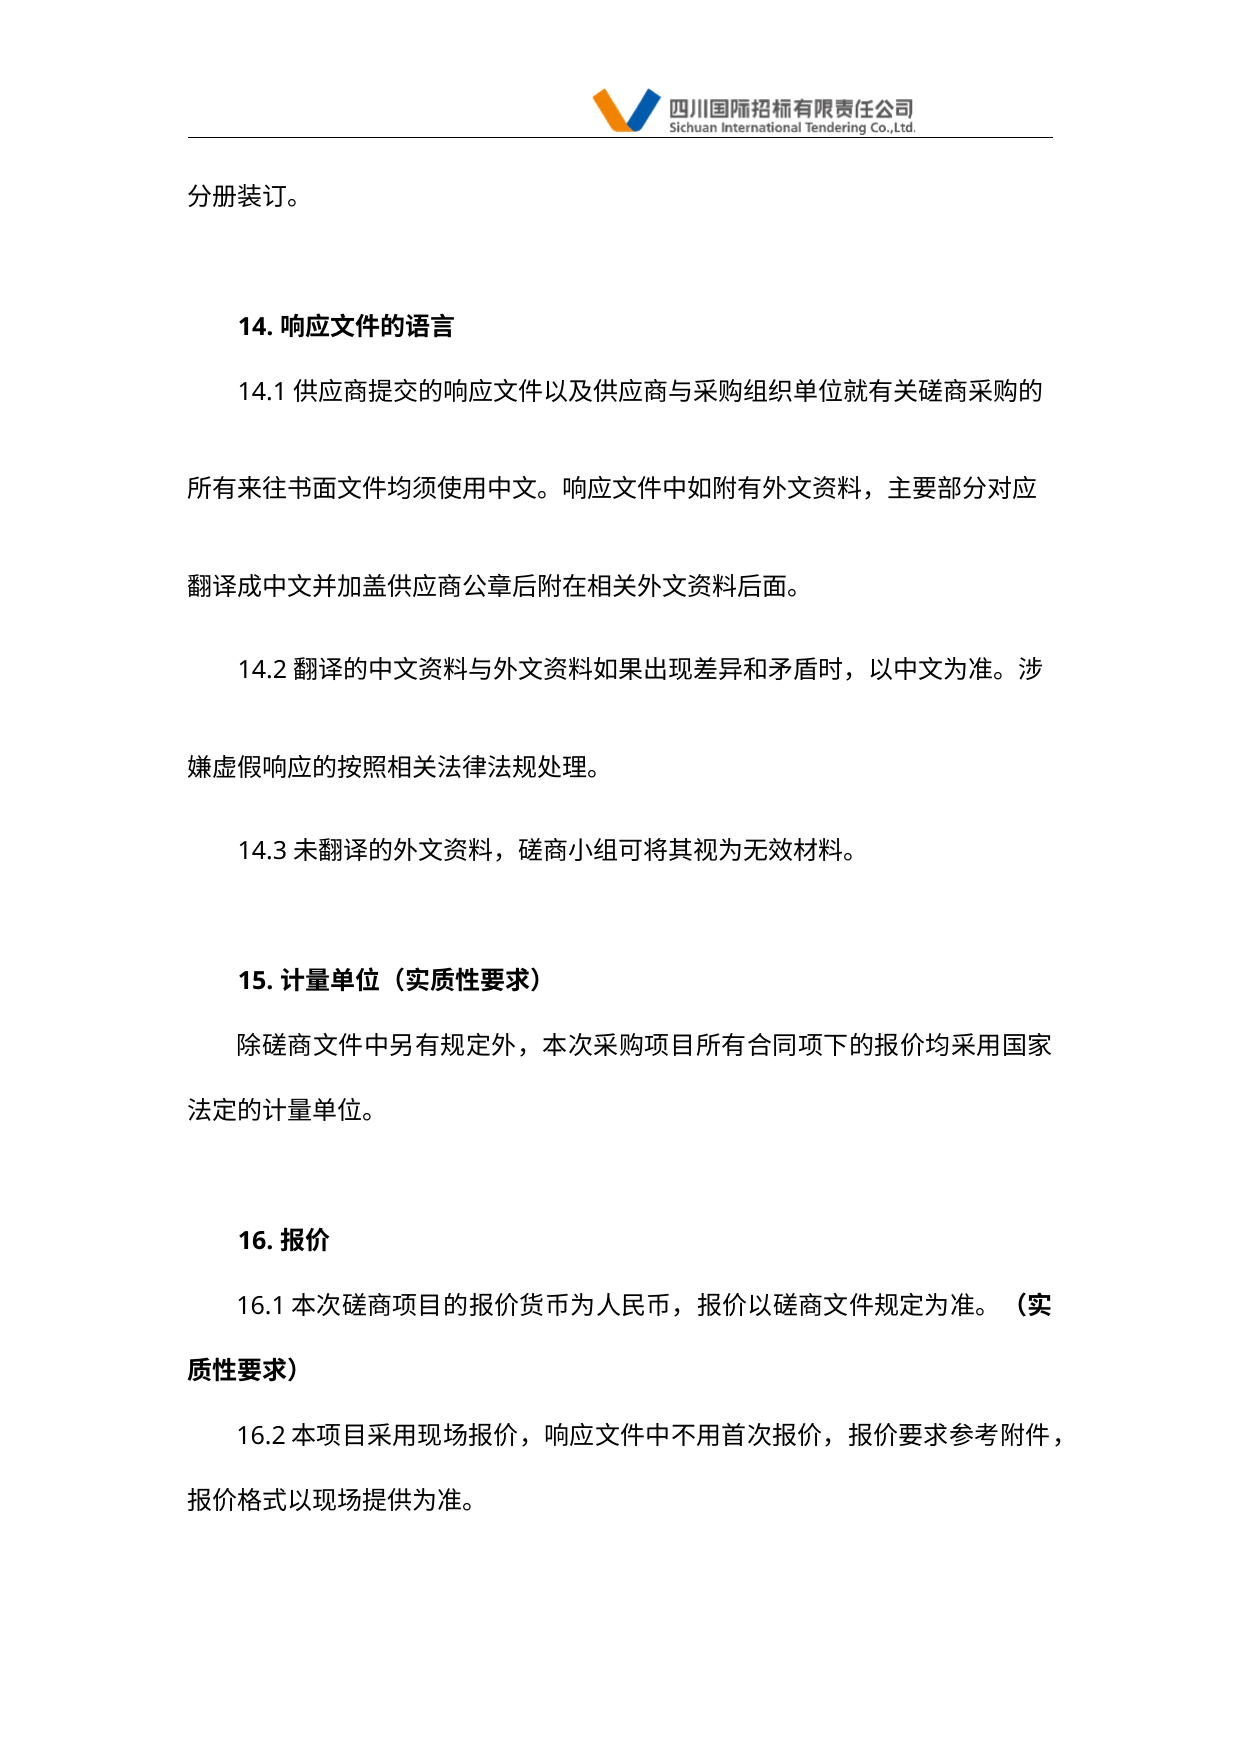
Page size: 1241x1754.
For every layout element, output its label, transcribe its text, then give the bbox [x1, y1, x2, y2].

picture [592, 88, 916, 135]
text 除磋商文件中另有规定外，本次采购项目所有合同项下的报价均采用国家法定的计量单位。 [187, 1011, 1053, 1141]
text 16.2本项目采用现场报价，响应文件中不用首次报价，报价要求参考附件，报价格式以现场提供为准。 [187, 1401, 1053, 1531]
subtitle 14. 响应文件的语言 [187, 292, 1053, 357]
text 14.2 翻译的中文资料与外文资料如果出现差异和矛盾时，以中文为准。涉嫌虚假响应的按照相关法律法规处理。 [187, 635, 1053, 798]
text 16.1本次磋商项目的报价货币为人民币，报价以磋商文件规定为准。（实质性要求） [187, 1271, 1053, 1401]
text 14.3 未翻译的外文资料，磋商小组可将其视为无效材料。 [187, 816, 1053, 881]
subtitle 15. 计量单位（实质性要求） [187, 946, 1053, 1011]
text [188, 162, 1053, 227]
text 14.1 供应商提交的响应文件以及供应商与采购组织单位就有关磋商采购的所有来往书面文件均须使用中文。响应文件中如附有外文资料，主要部分对应翻译成中文并加盖供应商公章后附在相关外文资料后面。 [187, 357, 1053, 617]
subtitle 16. 报价 [187, 1206, 1053, 1271]
